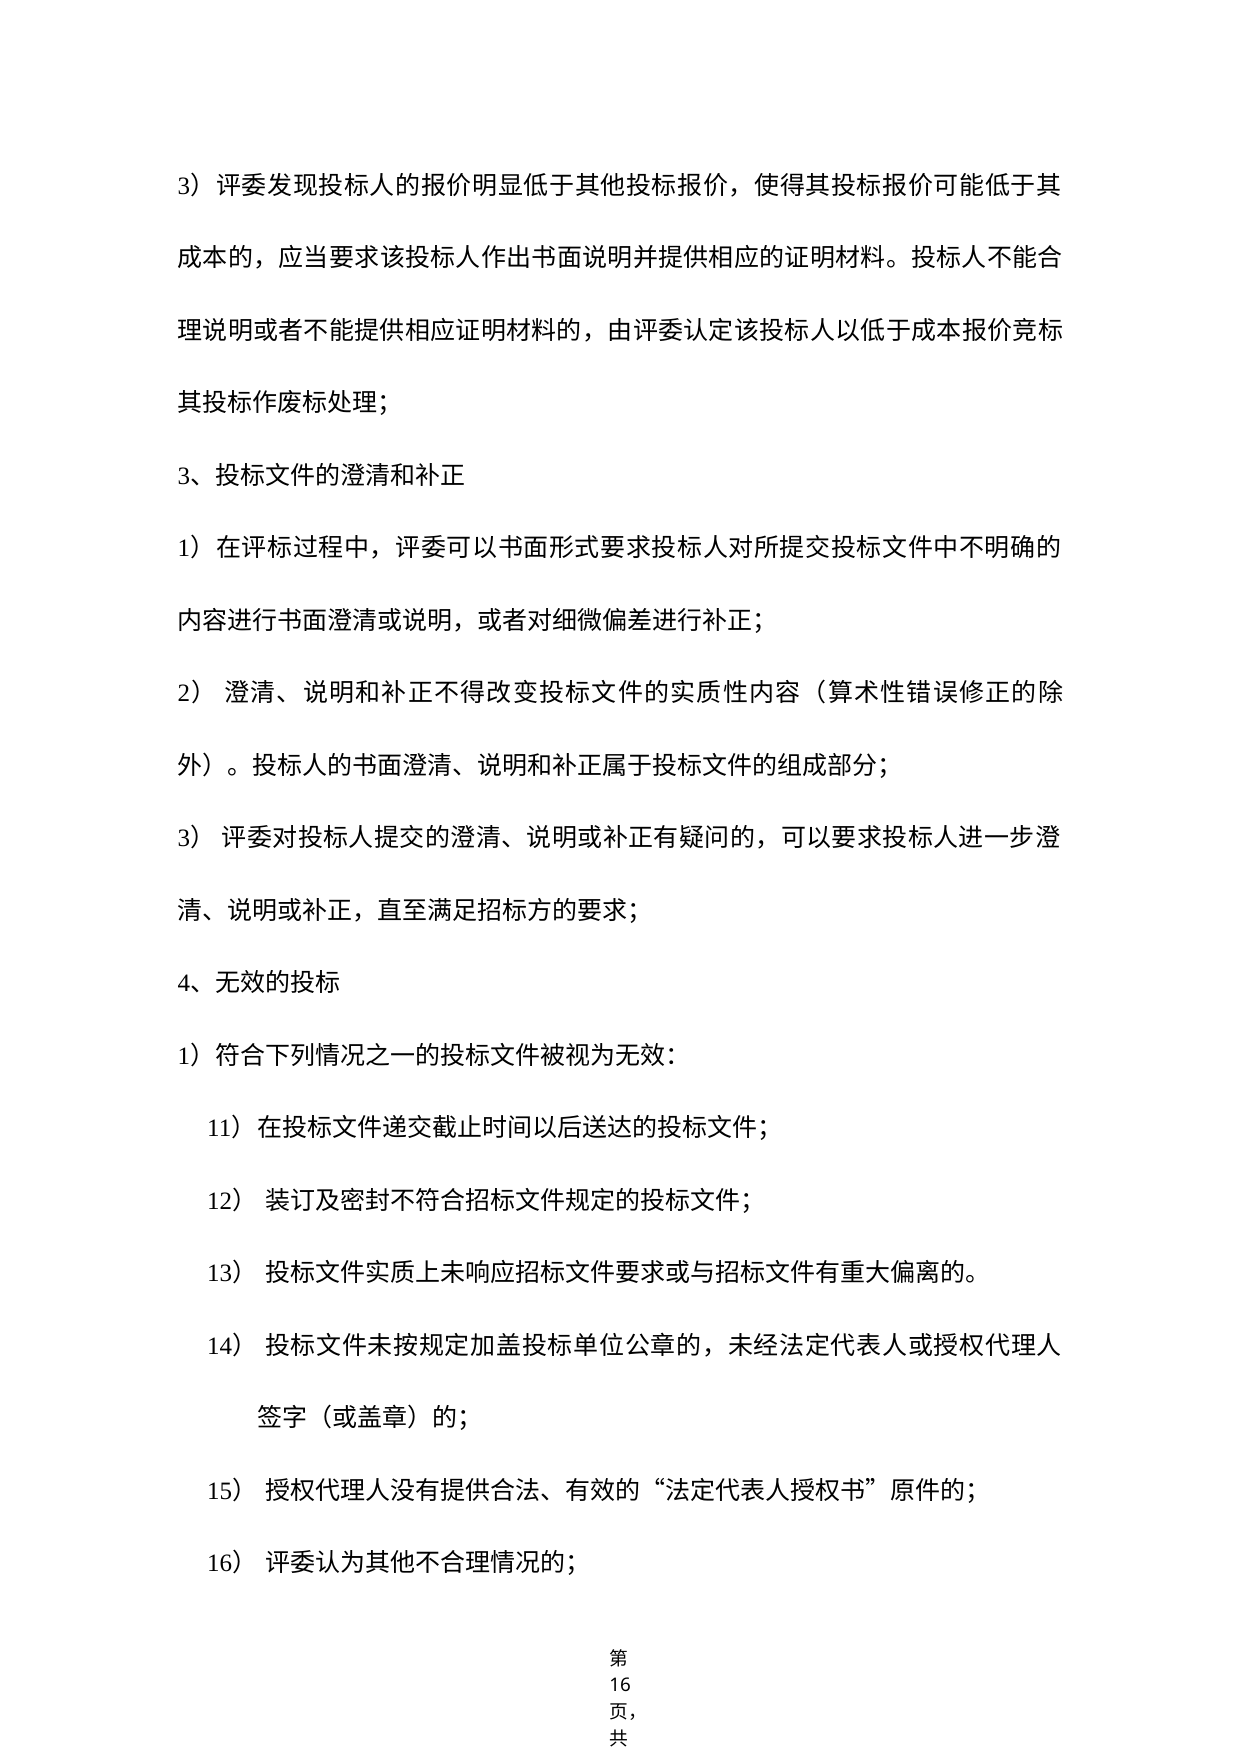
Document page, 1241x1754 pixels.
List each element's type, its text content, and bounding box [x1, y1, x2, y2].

text 1）在评标过程中，评委可以书面形式要求投标人对所提交投标文件中不明确的内容进行书面澄清或说明，或者对细微偏差进行补正； [177, 528, 1063, 637]
text 4、无效的投标 [177, 963, 1063, 999]
text 1）符合下列情况之一的投标文件被视为无效： [177, 1035, 1063, 1072]
list 授权代理人没有提供合法、有效的“法定代表人授权书”原件的； [207, 1470, 1063, 1507]
text 3）评委发现投标人的报价明显低于其他投标报价，使得其投标报价可能低于其成本的，应当要求该投标人作出书面说明并提供相应的证明材料。投标人不能合理说明或者不能提供相应证明材料的，由评委认定该投标人以低于成本报价竞标，其投标作废标处理； [177, 165, 1063, 419]
text 3） 评委对投标人提交的澄清、说明或补正有疑问的，可以要求投标人进一步澄清、说明或补正，直至满足招标方的要求； [177, 818, 1063, 927]
list 评委认为其他不合理情况的； [207, 1543, 1063, 1579]
list 在投标文件递交截止时间以后送达的投标文件； [207, 1108, 1063, 1144]
list 投标文件实质上未响应招标文件要求或与招标文件有重大偏离的。 [207, 1253, 1063, 1289]
list 投标文件未按规定加盖投标单位公章的，未经法定代表人或授权代理人签字（或盖章）的； [207, 1325, 1063, 1434]
list 装订及密封不符合招标文件规定的投标文件； [207, 1180, 1063, 1217]
text 3、投标文件的澄清和补正 [177, 455, 1063, 492]
text 2） 澄清、说明和补正不得改变投标文件的实质性内容（算术性错误修正的除外）。投标人的书面澄清、说明和补正属于投标文件的组成部分； [177, 673, 1063, 782]
